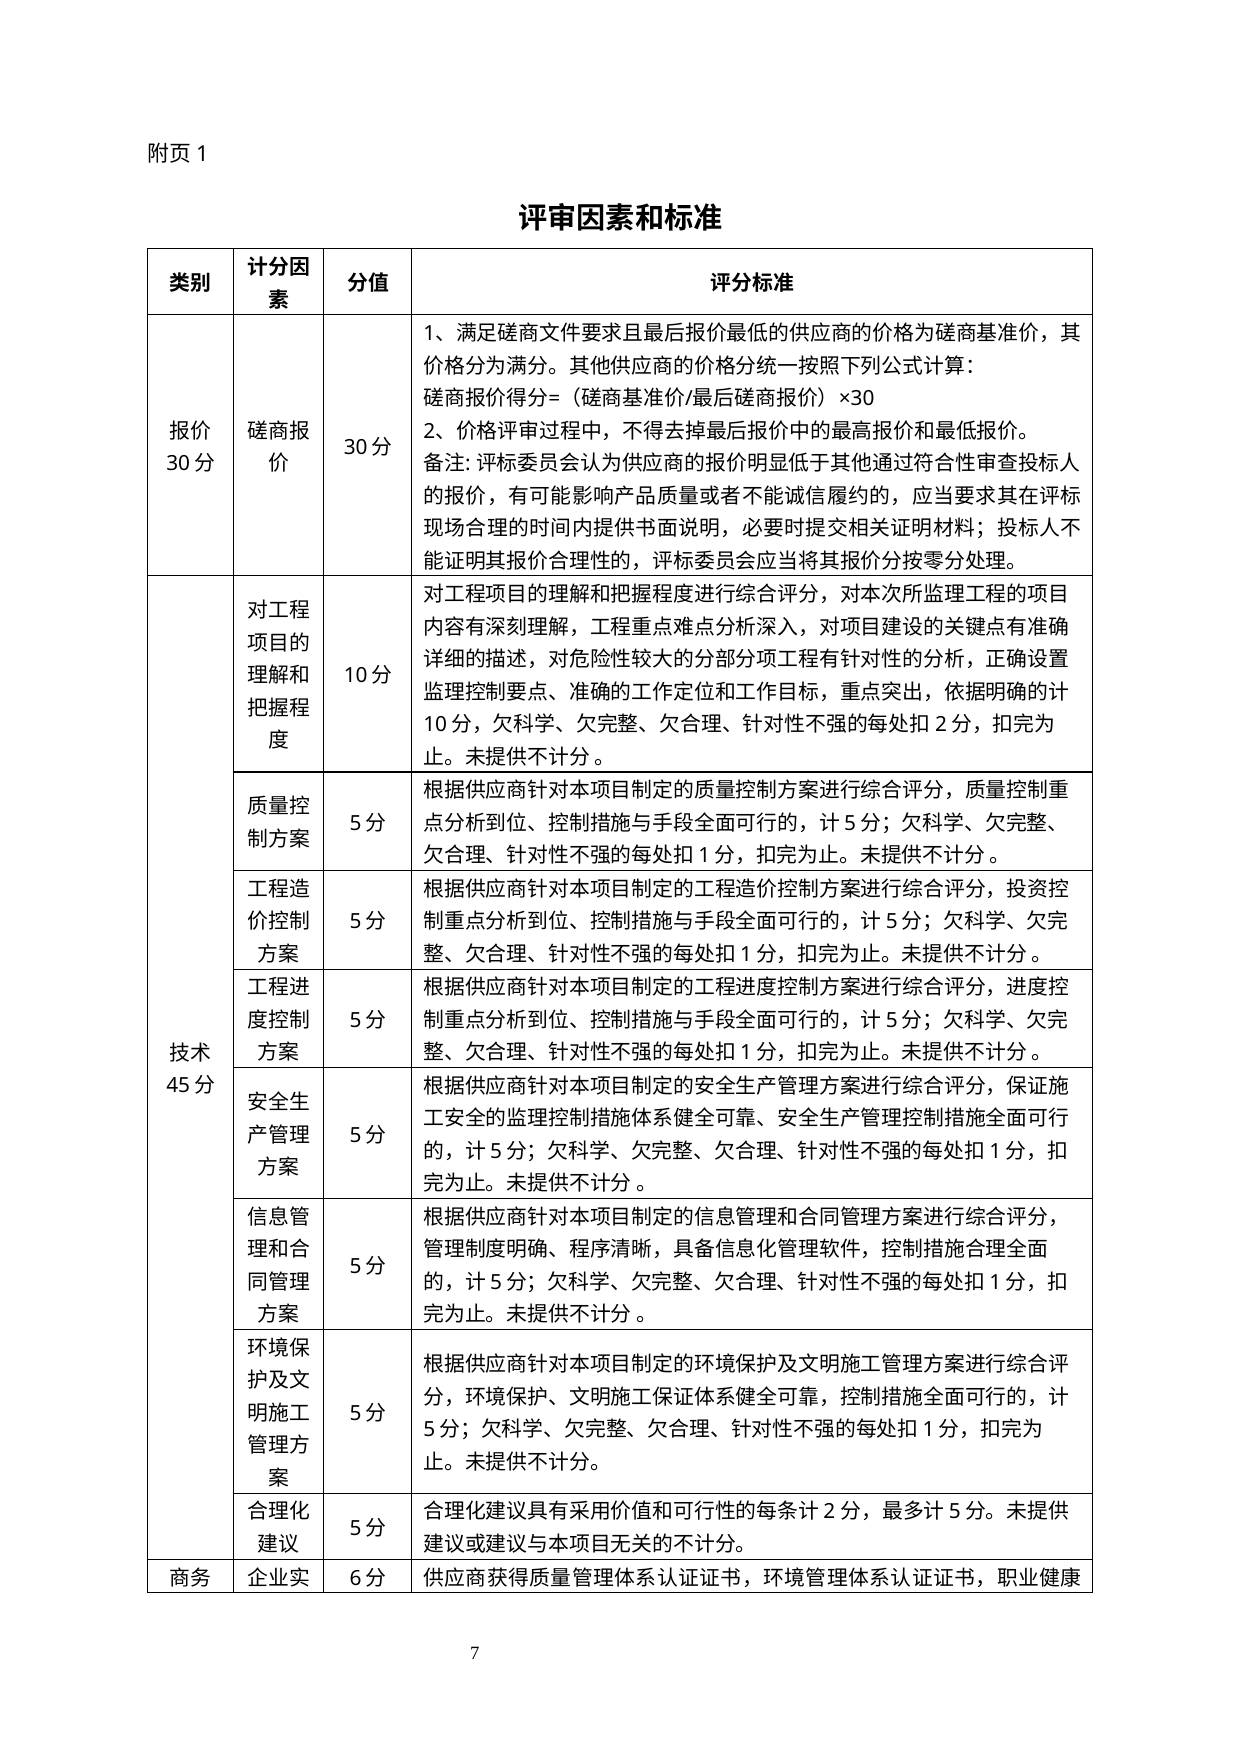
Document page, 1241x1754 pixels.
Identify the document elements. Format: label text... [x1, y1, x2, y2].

text 评审因素和标准 [148, 183, 1093, 248]
table_cell 合理化建议 [234, 1494, 323, 1559]
table_header 分值 [324, 249, 411, 314]
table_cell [412, 1560, 1092, 1592]
table_cell 30分 [324, 315, 411, 575]
table_cell 6分 [324, 1560, 411, 1592]
table_cell 根据供应商针对本项目制定的安全生产管理方案进行综合评分，保证施工安全的监理控制措施体系健全可靠、安全生产管理控制措施全面可行的，计5分；欠科学、欠完整、欠合理、针对性不强的每处扣1分，扣完为止。未提供不计分 。 [412, 1068, 1092, 1198]
table_cell 工程进度控制方案 [234, 970, 323, 1067]
table_cell 安全生产管理方案 [234, 1068, 323, 1198]
table_cell 磋商报价 [234, 315, 323, 575]
table_cell 5分 [324, 970, 411, 1067]
table_cell 对工程项目的理解和把握程度进行综合评分，对本次所监理工程的项目内容有深刻理解，工程重点难点分析深入，对项目建设的关键点有准确详细的描述，对危险性较大的分部分项工程有针对性的分析，正确设置监理控制要点、准确的工作定位和工作目标，重点突出，依据明确的计10分，欠科学、欠完整、欠合理、针对性不强的每处扣 2分，扣完为止。未提供不计分 。 [412, 576, 1092, 771]
table_cell 质量控制方案 [234, 773, 323, 870]
table_cell 商务25分 [148, 1560, 233, 1592]
table_header 计分因素 [234, 249, 323, 314]
table_cell 1、满足磋商文件要求且最后报价最低的供应商的价格为磋商基准价，其价格分为满分。其他供应商的价格分统一按照下列公式计算： 磋商报价得分=（磋商基准价/最后磋商报价）×30 2、价格评审过程中，不得去掉最后报价中的最高报价和最低报价。 备注: 评标委员会认为供应商的报价明显低于其他通过符合性审查投标人的报价，有可能影响产品质量或者不能诚信履约的，应当要求其在评标现场合理的时间内提供书面说明，必要时提交相关证明材料；投标人不能证明其报价合理性的，评标委员会应当将其报价分按零分处理。 [412, 315, 1092, 575]
table_cell 根据供应商针对本项目制定的环境保护及文明施工管理方案进行综合评分，环境保护、文明施工保证体系健全可靠，控制措施全面可行的，计5分；欠科学、欠完整、欠合理、针对性不强的每处扣1分，扣完为止。未提供不计分。 [412, 1330, 1092, 1493]
table_cell 根据供应商针对本项目制定的质量控制方案进行综合评分，质量控制重点分析到位、控制措施与手段全面可行的，计5分；欠科学、欠完整、欠合理、针对性不强的每处扣1分，扣完为止。未提供不计分 。 [412, 773, 1092, 870]
table_cell 对工程项目的理解和把握程度 [234, 576, 323, 771]
text 附页1 [148, 136, 1093, 167]
table_cell 5分 [324, 1199, 411, 1329]
table_cell 企业实力 [234, 1560, 323, 1592]
table_cell 5分 [324, 1494, 411, 1559]
table_cell 5分 [324, 1068, 411, 1198]
table_cell 5分 [324, 1330, 411, 1493]
table_cell 信息管理和合同管理方案 [234, 1199, 323, 1329]
table_cell 工程造价控制方案 [234, 871, 323, 968]
table_cell 环境保护及文明施工管理方案 [234, 1330, 323, 1493]
table_cell 根据供应商针对本项目制定的工程进度控制方案进行综合评分，进度控制重点分析到位、控制措施与手段全面可行的，计5分；欠科学、欠完整、欠合理、针对性不强的每处扣1分，扣完为止。未提供不计分 。 [412, 970, 1092, 1067]
table_cell 根据供应商针对本项目制定的信息管理和合同管理方案进行综合评分，管理制度明确、程序清晰，具备信息化管理软件，控制措施合理全面的，计5分；欠科学、欠完整、欠合理、针对性不强的每处扣1分，扣完为止。未提供不计分 。 [412, 1199, 1092, 1329]
table_cell 报价30分 [148, 315, 233, 575]
table_header 类别 [148, 249, 233, 314]
table_header 评分标准 [412, 249, 1092, 314]
table_cell 5分 [324, 773, 411, 870]
table_cell 10分 [324, 576, 411, 771]
table_cell 5分 [324, 871, 411, 968]
table_cell 技术45分 [148, 576, 233, 1559]
table_cell 合理化建议具有采用价值和可行性的每条计2 分，最多计5分。未提供建议或建议与本项目无关的不计分。 [412, 1494, 1092, 1559]
table_cell 根据供应商针对本项目制定的工程造价控制方案进行综合评分，投资控制重点分析到位、控制措施与手段全面可行的，计5分；欠科学、欠完整、欠合理、针对性不强的每处扣1分，扣完为止。未提供不计分 。 [412, 871, 1092, 968]
